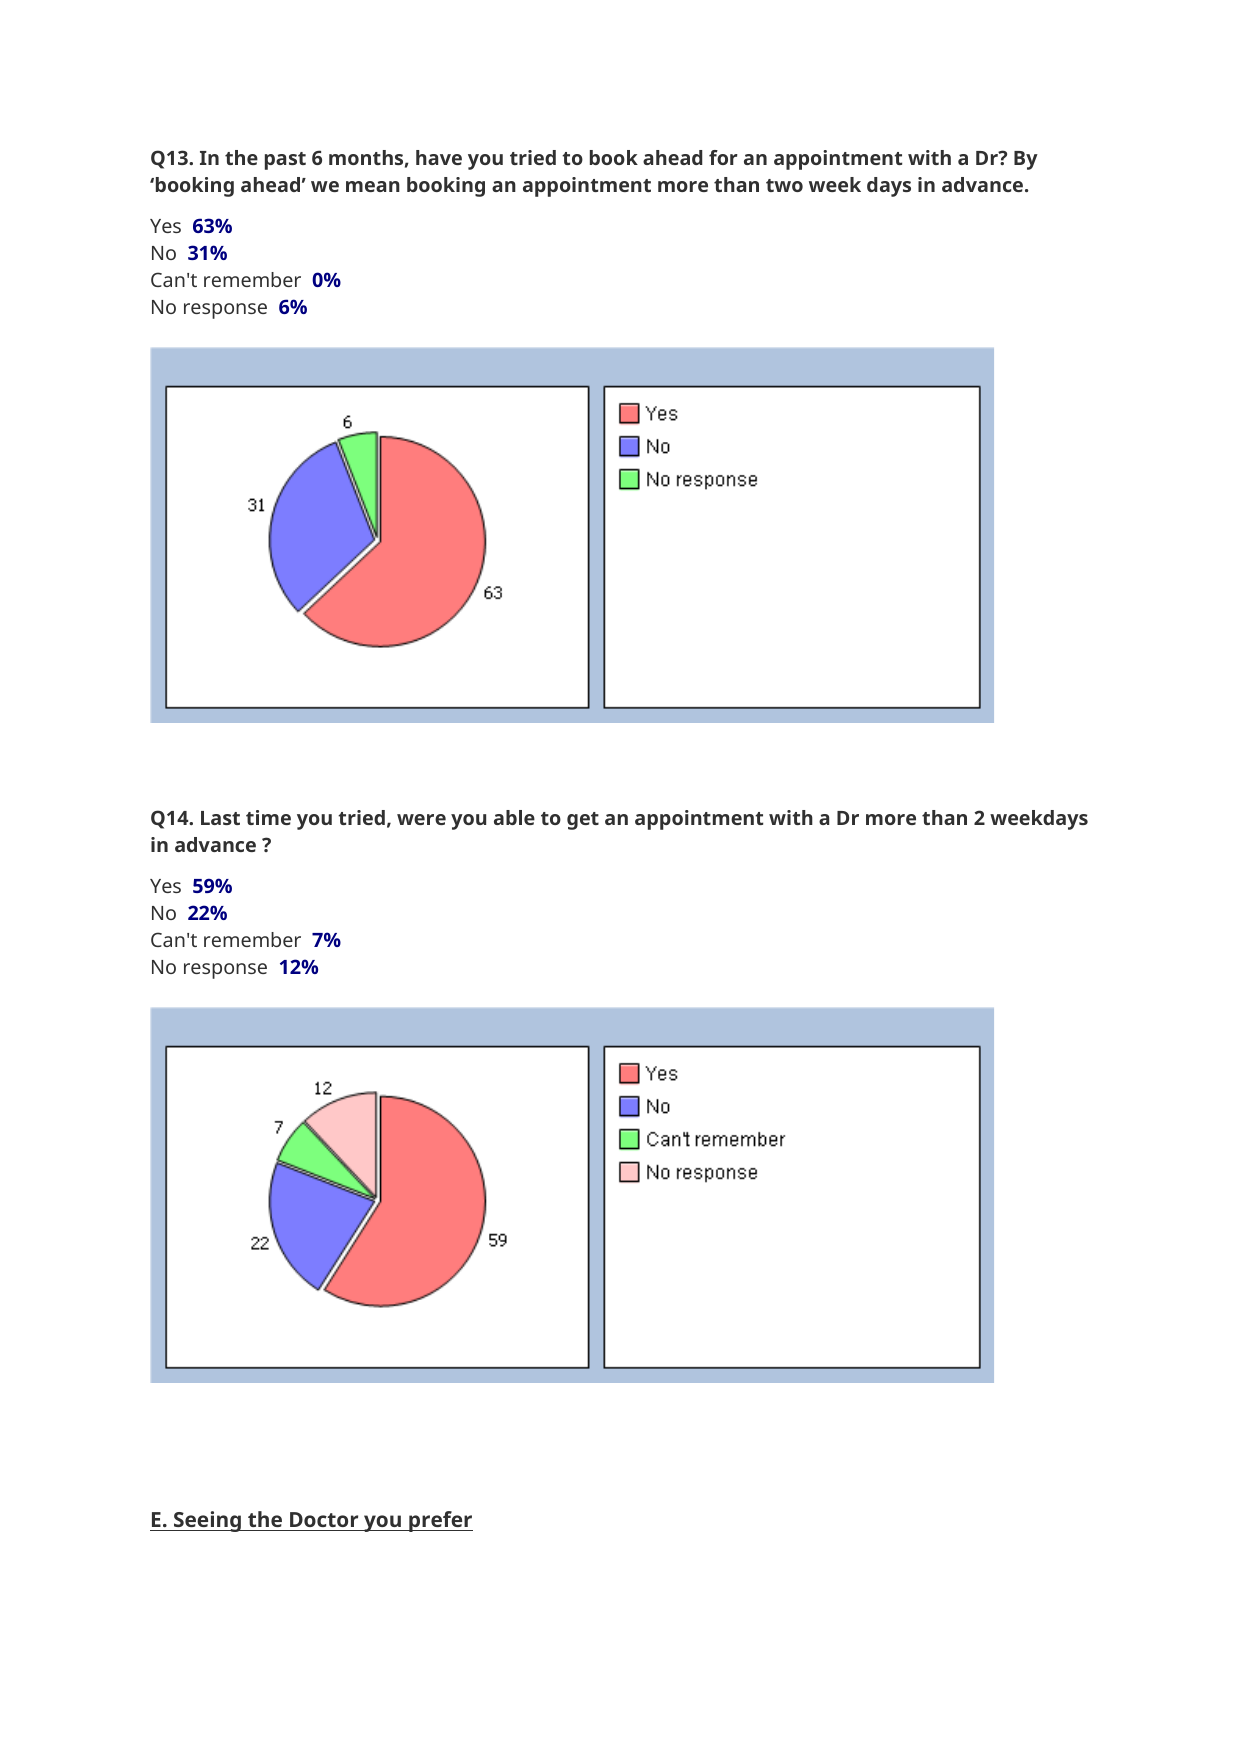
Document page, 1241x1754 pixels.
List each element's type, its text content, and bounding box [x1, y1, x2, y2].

text Q14. Last time you tried, were you able to get an appointment with a Dr more than 2 weekdays in advance ? [150, 804, 1090, 858]
text Yes 59% [150, 872, 1090, 899]
text Can't remember 0% [150, 266, 1090, 293]
text No response 12% [150, 953, 1090, 980]
text No 22% [150, 899, 1090, 926]
text No response 6% [150, 293, 1090, 320]
text Yes 63% [150, 212, 1090, 239]
text Q13. In the past 6 months, have you tried to book ahead for an appointment with a Dr? By ‘booking ahead’ we mean booking an appointment more than two week days in advance. [150, 144, 1090, 198]
picture [150, 347, 995, 723]
text No 31% [150, 239, 1090, 266]
picture [150, 1007, 995, 1383]
text Can't remember 7% [150, 926, 1090, 953]
text E. Seeing the Doctor you prefer [150, 1506, 1090, 1534]
